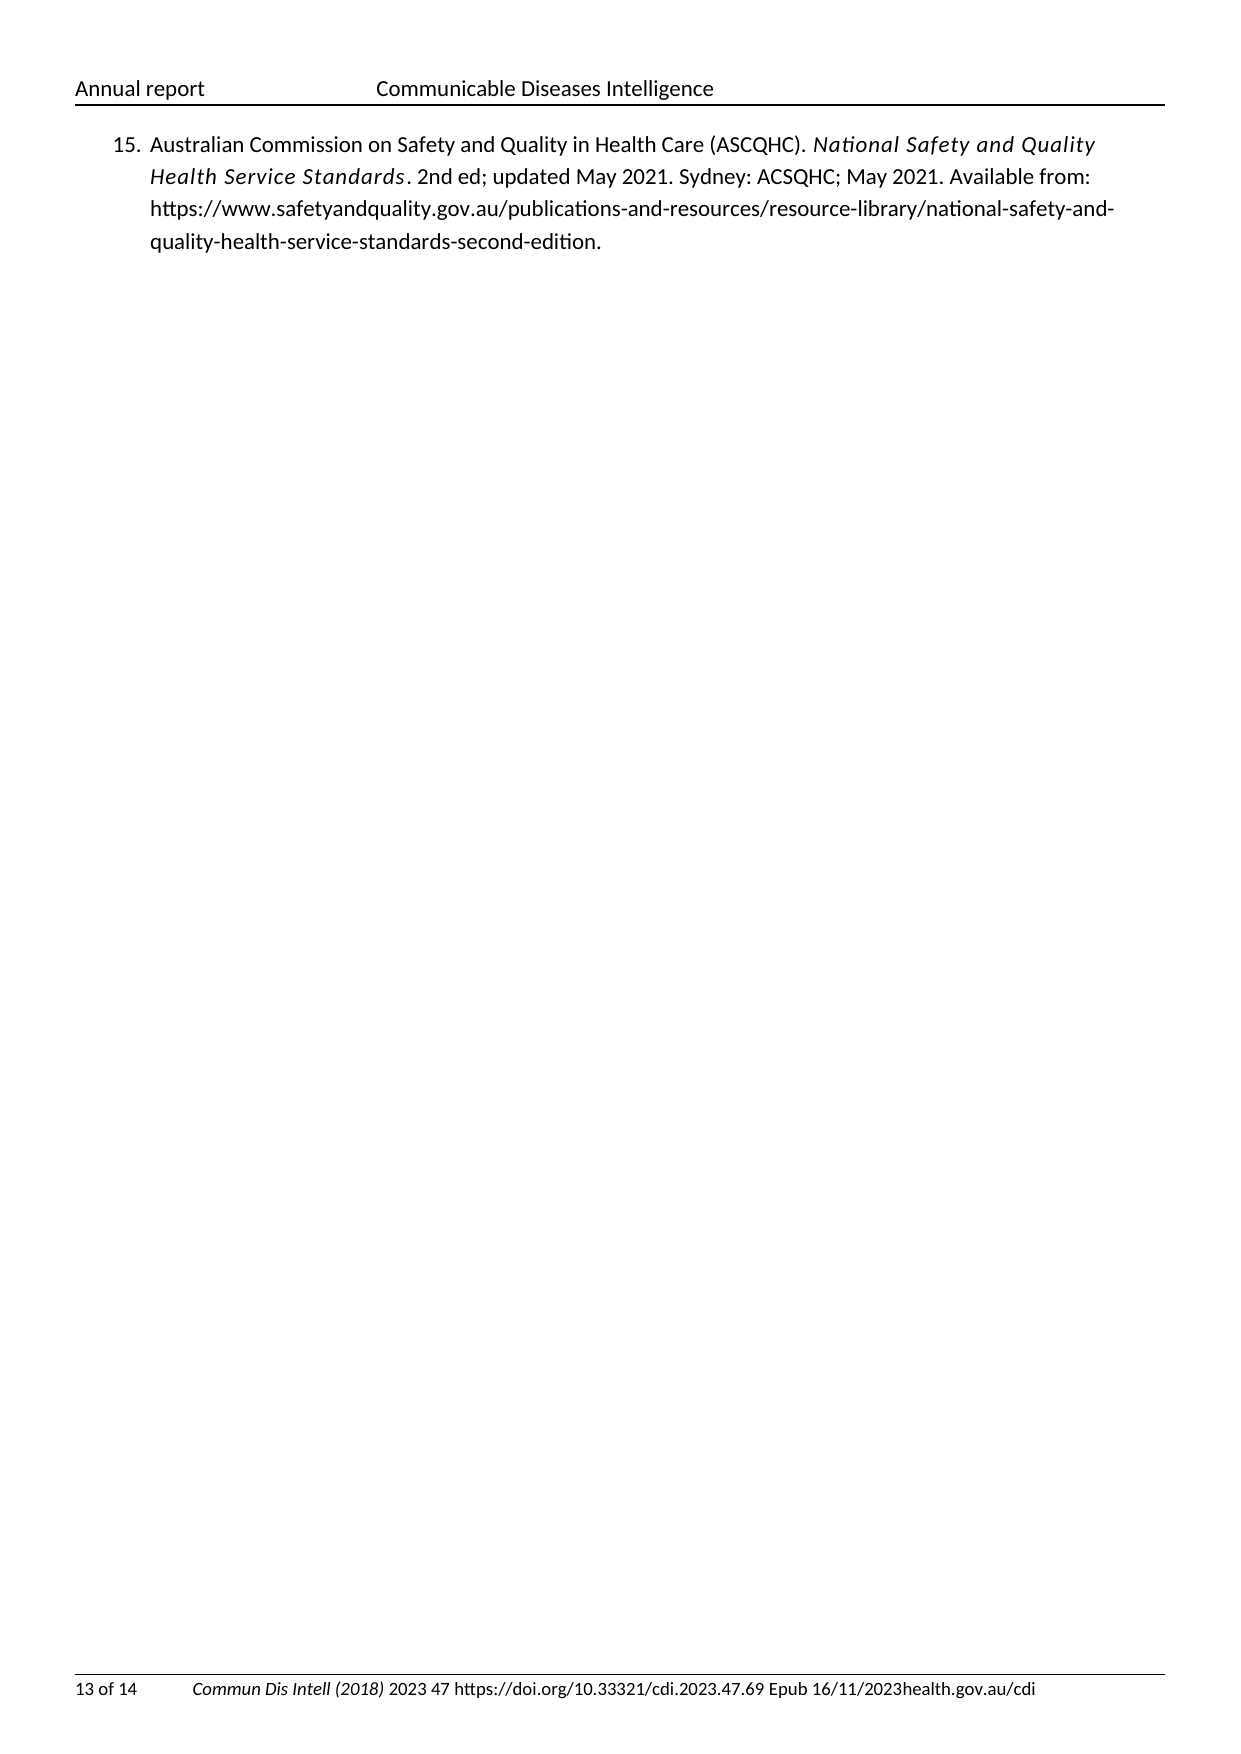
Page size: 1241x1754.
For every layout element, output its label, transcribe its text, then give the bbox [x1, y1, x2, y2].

list Australian Commission on Safety and Quality in Health Care (ASCQHC). National Safety and Quality Health Service Standards. 2nd ed; updated May 2021. Sydney: ACSQHC; May 2021. Available from: https://www.safetyandquality.gov.au/publications-and-resources/resource-library/national-safety-and-quality-health-service-standards-second-edition. [112, 130, 1165, 255]
